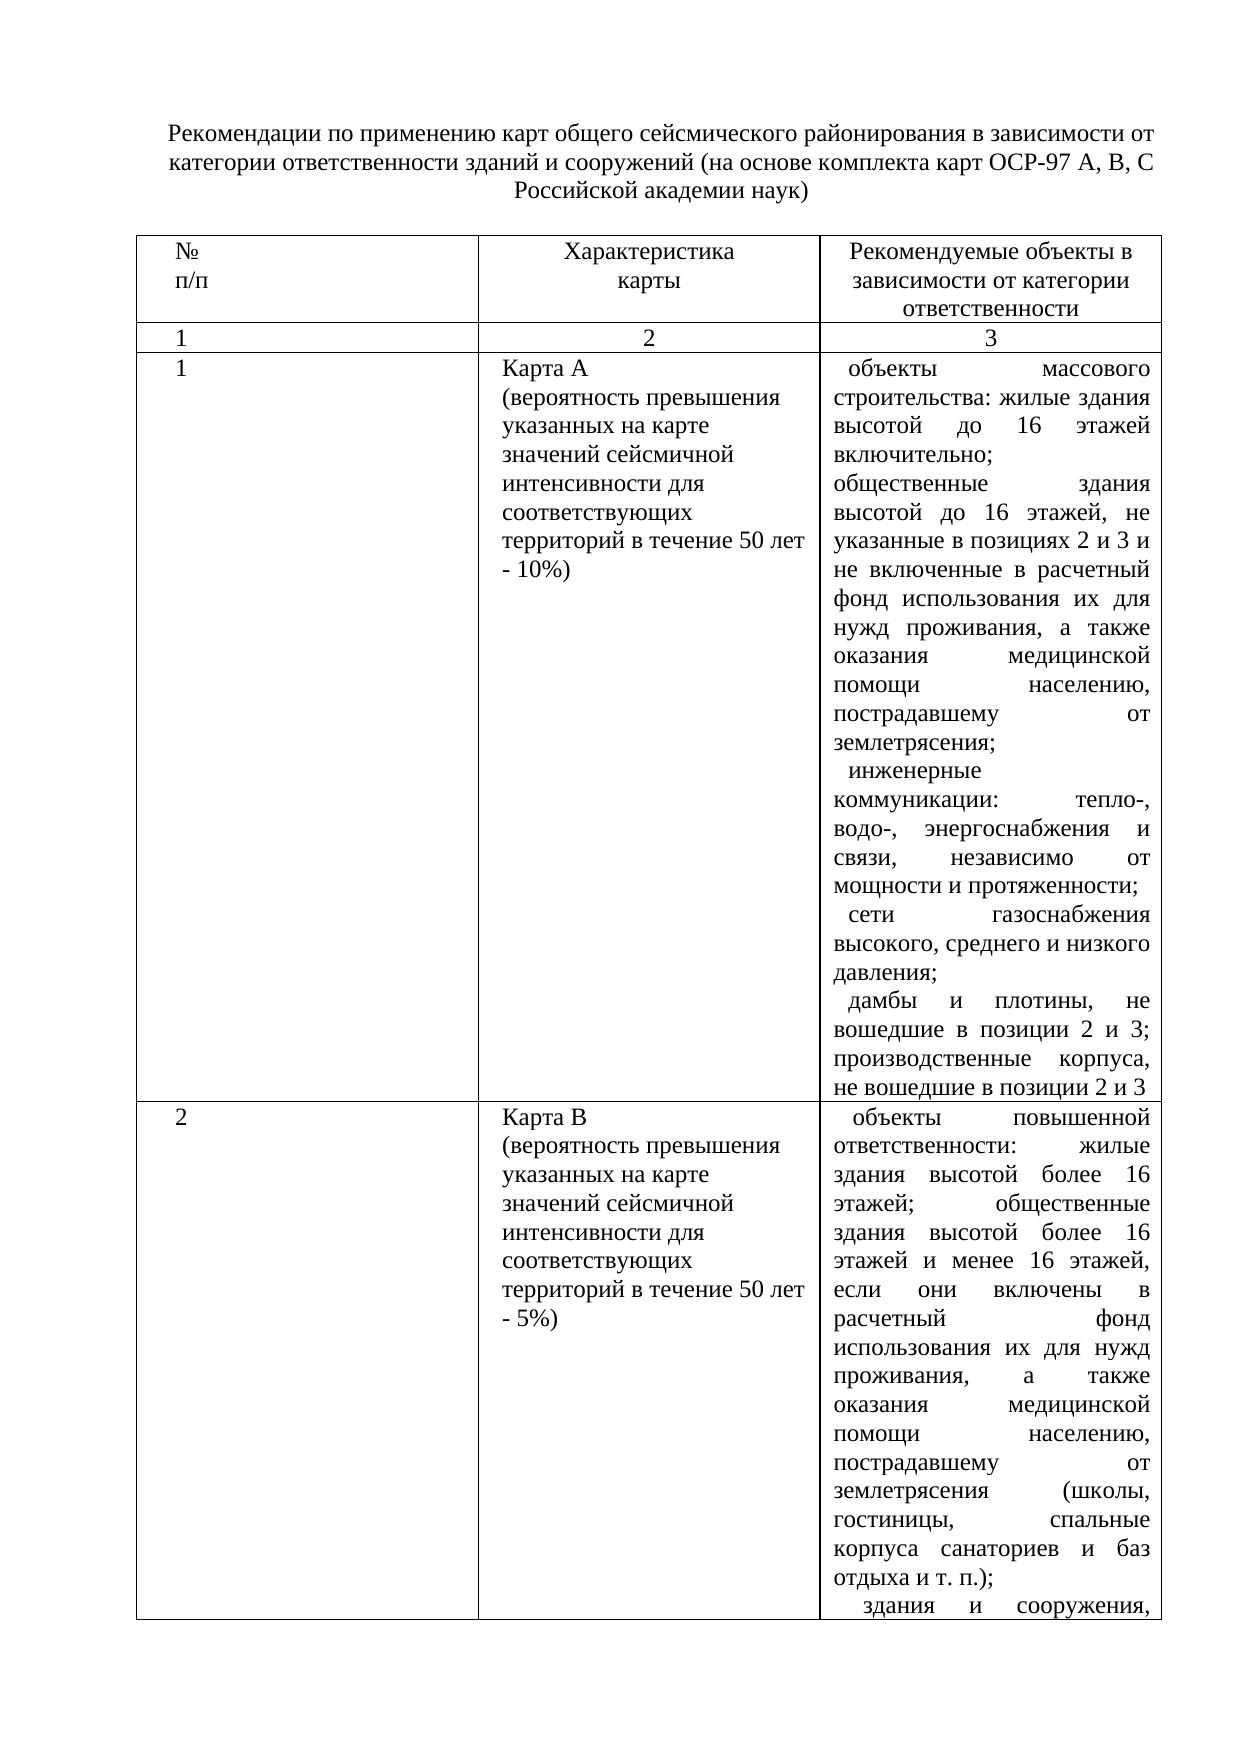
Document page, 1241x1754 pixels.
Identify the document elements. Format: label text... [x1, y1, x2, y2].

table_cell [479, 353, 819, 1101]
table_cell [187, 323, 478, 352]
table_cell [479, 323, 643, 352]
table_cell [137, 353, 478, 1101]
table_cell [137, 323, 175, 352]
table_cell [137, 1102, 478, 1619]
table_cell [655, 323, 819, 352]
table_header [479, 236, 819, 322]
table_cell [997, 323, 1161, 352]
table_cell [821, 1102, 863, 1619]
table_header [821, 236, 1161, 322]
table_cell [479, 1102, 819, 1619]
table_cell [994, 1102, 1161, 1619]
text Рекомендации по применению карт общего сейсмического районирования в зависимости от категории ответственности зданий и сооружений (на основе комплекта карт ОСР-97 A, B, C Российской академии наук) [148, 118, 1174, 204]
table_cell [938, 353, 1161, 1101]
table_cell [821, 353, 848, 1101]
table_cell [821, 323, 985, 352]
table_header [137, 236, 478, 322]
